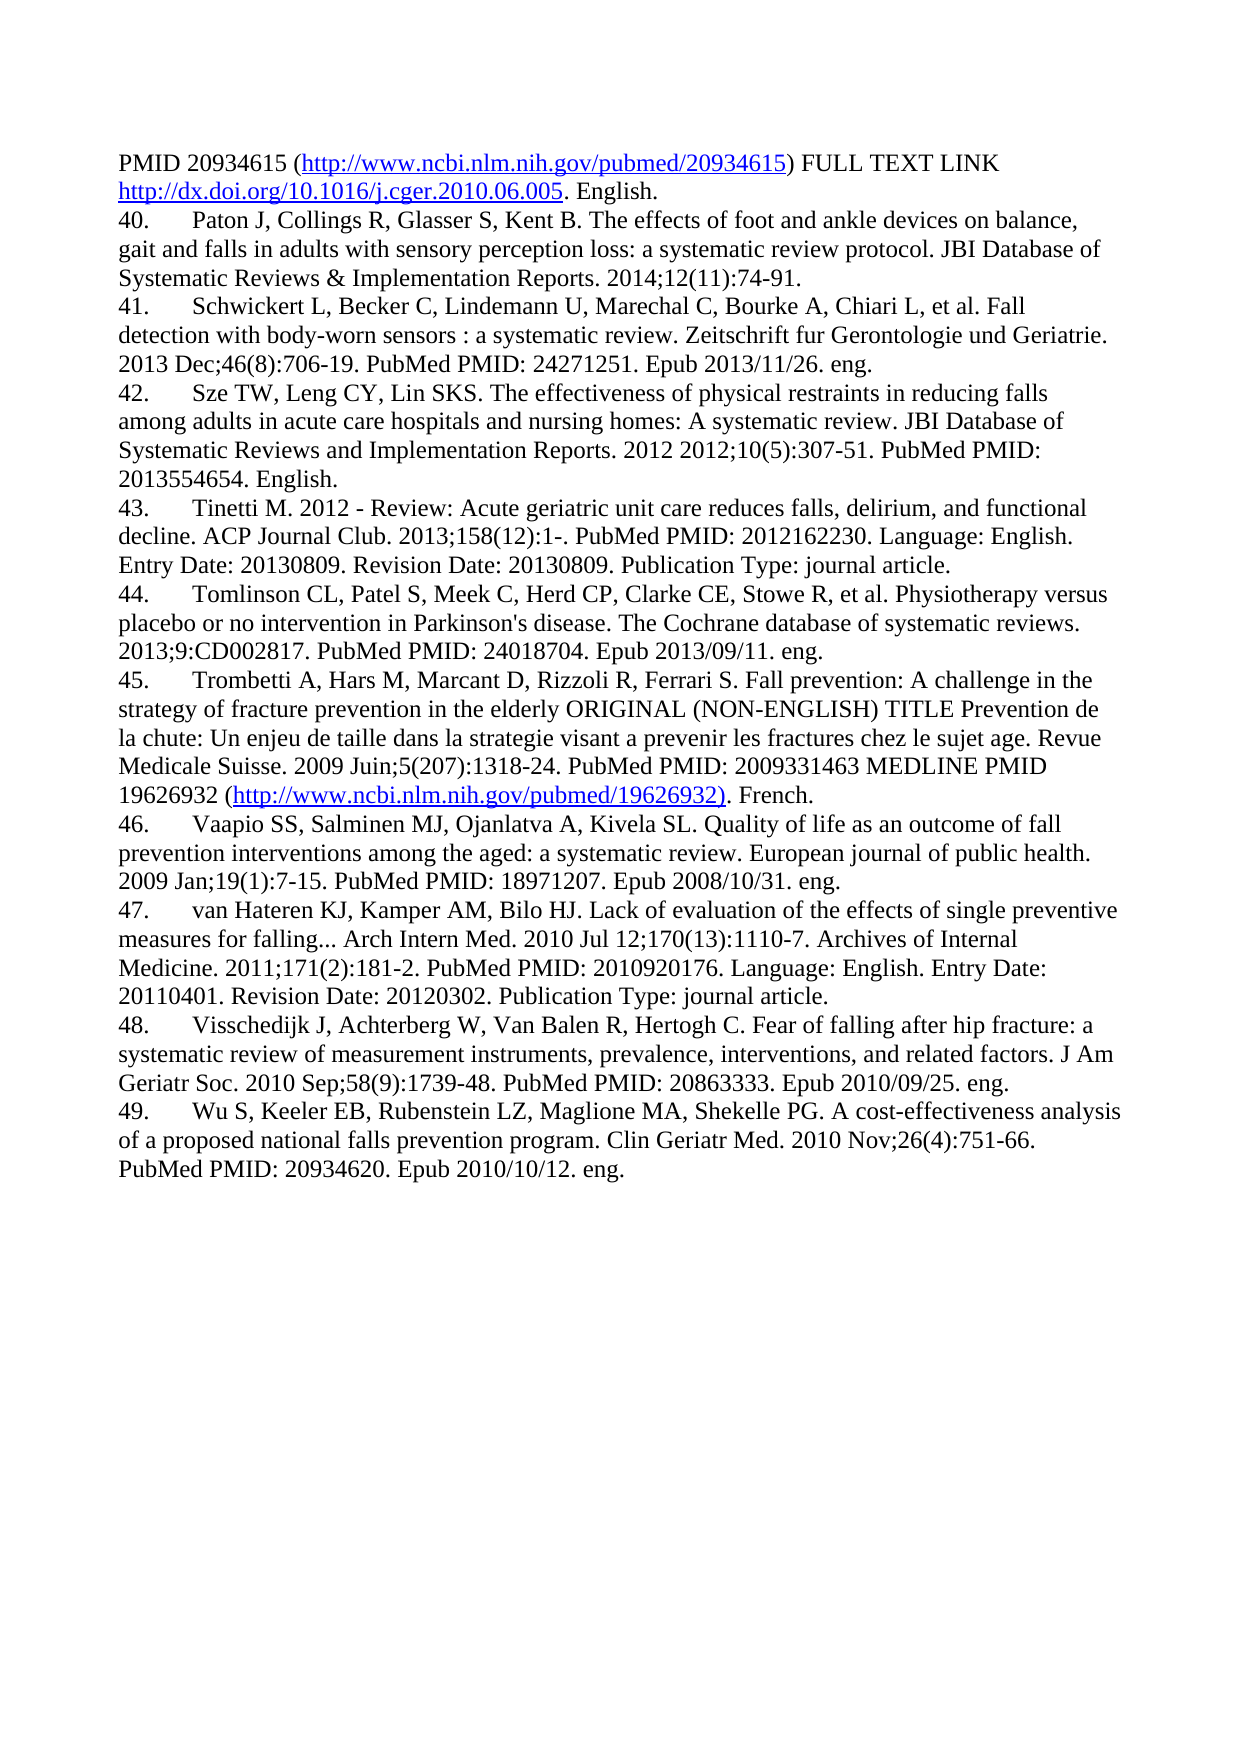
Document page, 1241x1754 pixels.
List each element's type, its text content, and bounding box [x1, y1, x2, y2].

text 49. Wu S, Keeler EB, Rubenstein LZ, Maglione MA, Shekelle PG. A cost-effectiveness analysis of a proposed national falls prevention program. Clin Geriatr Med. 2010 Nov;26(4):751-66. PubMed PMID: 20934620. Epub 2010/10/12. eng. [118, 1096, 1122, 1183]
text 42. Sze TW, Leng CY, Lin SKS. The effectiveness of physical restraints in reducing falls among adults in acute care hospitals and nursing homes: A systematic review. JBI Database of Systematic Reviews and Implementation Reports. 2012 2012;10(5):307-51. PubMed PMID: 2013554654. English. [118, 378, 1122, 493]
text 44. Tomlinson CL, Patel S, Meek C, Herd CP, Clarke CE, Stowe R, et al. Physiotherapy versus placebo or no intervention in Parkinson's disease. The Cochrane database of systematic reviews. 2013;9:CD002817. PubMed PMID: 24018704. Epub 2013/09/11. eng. [118, 579, 1122, 665]
text 41. Schwickert L, Becker C, Lindemann U, Marechal C, Bourke A, Chiari L, et al. Fall detection with body-worn sensors : a systematic review. Zeitschrift fur Gerontologie und Geriatrie. 2013 Dec;46(8):706-19. PubMed PMID: 24271251. Epub 2013/11/26. eng. [118, 291, 1122, 378]
text 40. Paton J, Collings R, Glasser S, Kent B. The effects of foot and ankle devices on balance, gait and falls in adults with sensory perception loss: a systematic review protocol. JBI Database of Systematic Reviews & Implementation Reports. 2014;12(11):74-91. [118, 205, 1122, 291]
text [118, 148, 1122, 205]
text 47. van Hateren KJ, Kamper AM, Bilo HJ. Lack of evaluation of the effects of single preventive measures for falling... Arch Intern Med. 2010 Jul 12;170(13):1110-7. Archives of Internal Medicine. 2011;171(2):181-2. PubMed PMID: 2010920176. Language: English. Entry Date: 20110401. Revision Date: 20120302. Publication Type: journal article. [118, 895, 1122, 1010]
text 45. Trombetti A, Hars M, Marcant D, Rizzoli R, Ferrari S. Fall prevention: A challenge in the strategy of fracture prevention in the elderly ORIGINAL (NON-ENGLISH) TITLE Prevention de la chute: Un enjeu de taille dans la strategie visant a prevenir les fractures chez le sujet age. Revue Medicale Suisse. 2009 Juin;5(207):1318-24. PubMed PMID: 2009331463 MEDLINE PMID 19626932 (http://www.ncbi.nlm.nih.gov/pubmed/19626932). French. [118, 665, 1122, 809]
text 46. Vaapio SS, Salminen MJ, Ojanlatva A, Kivela SL. Quality of life as an outcome of fall prevention interventions among the aged: a systematic review. European journal of public health. 2009 Jan;19(1):7-15. PubMed PMID: 18971207. Epub 2008/10/31. eng. [118, 809, 1122, 895]
text 43. Tinetti M. 2012 - Review: Acute geriatric unit care reduces falls, delirium, and functional decline. ACP Journal Club. 2013;158(12):1-. PubMed PMID: 2012162230. Language: English. Entry Date: 20130809. Revision Date: 20130809. Publication Type: journal article. [118, 493, 1122, 579]
text 48. Visschedijk J, Achterberg W, Van Balen R, Hertogh C. Fear of falling after hip fracture: a systematic review of measurement instruments, prevalence, interventions, and related factors. J Am Geriatr Soc. 2010 Sep;58(9):1739-48. PubMed PMID: 20863333. Epub 2010/09/25. eng. [118, 1010, 1122, 1096]
